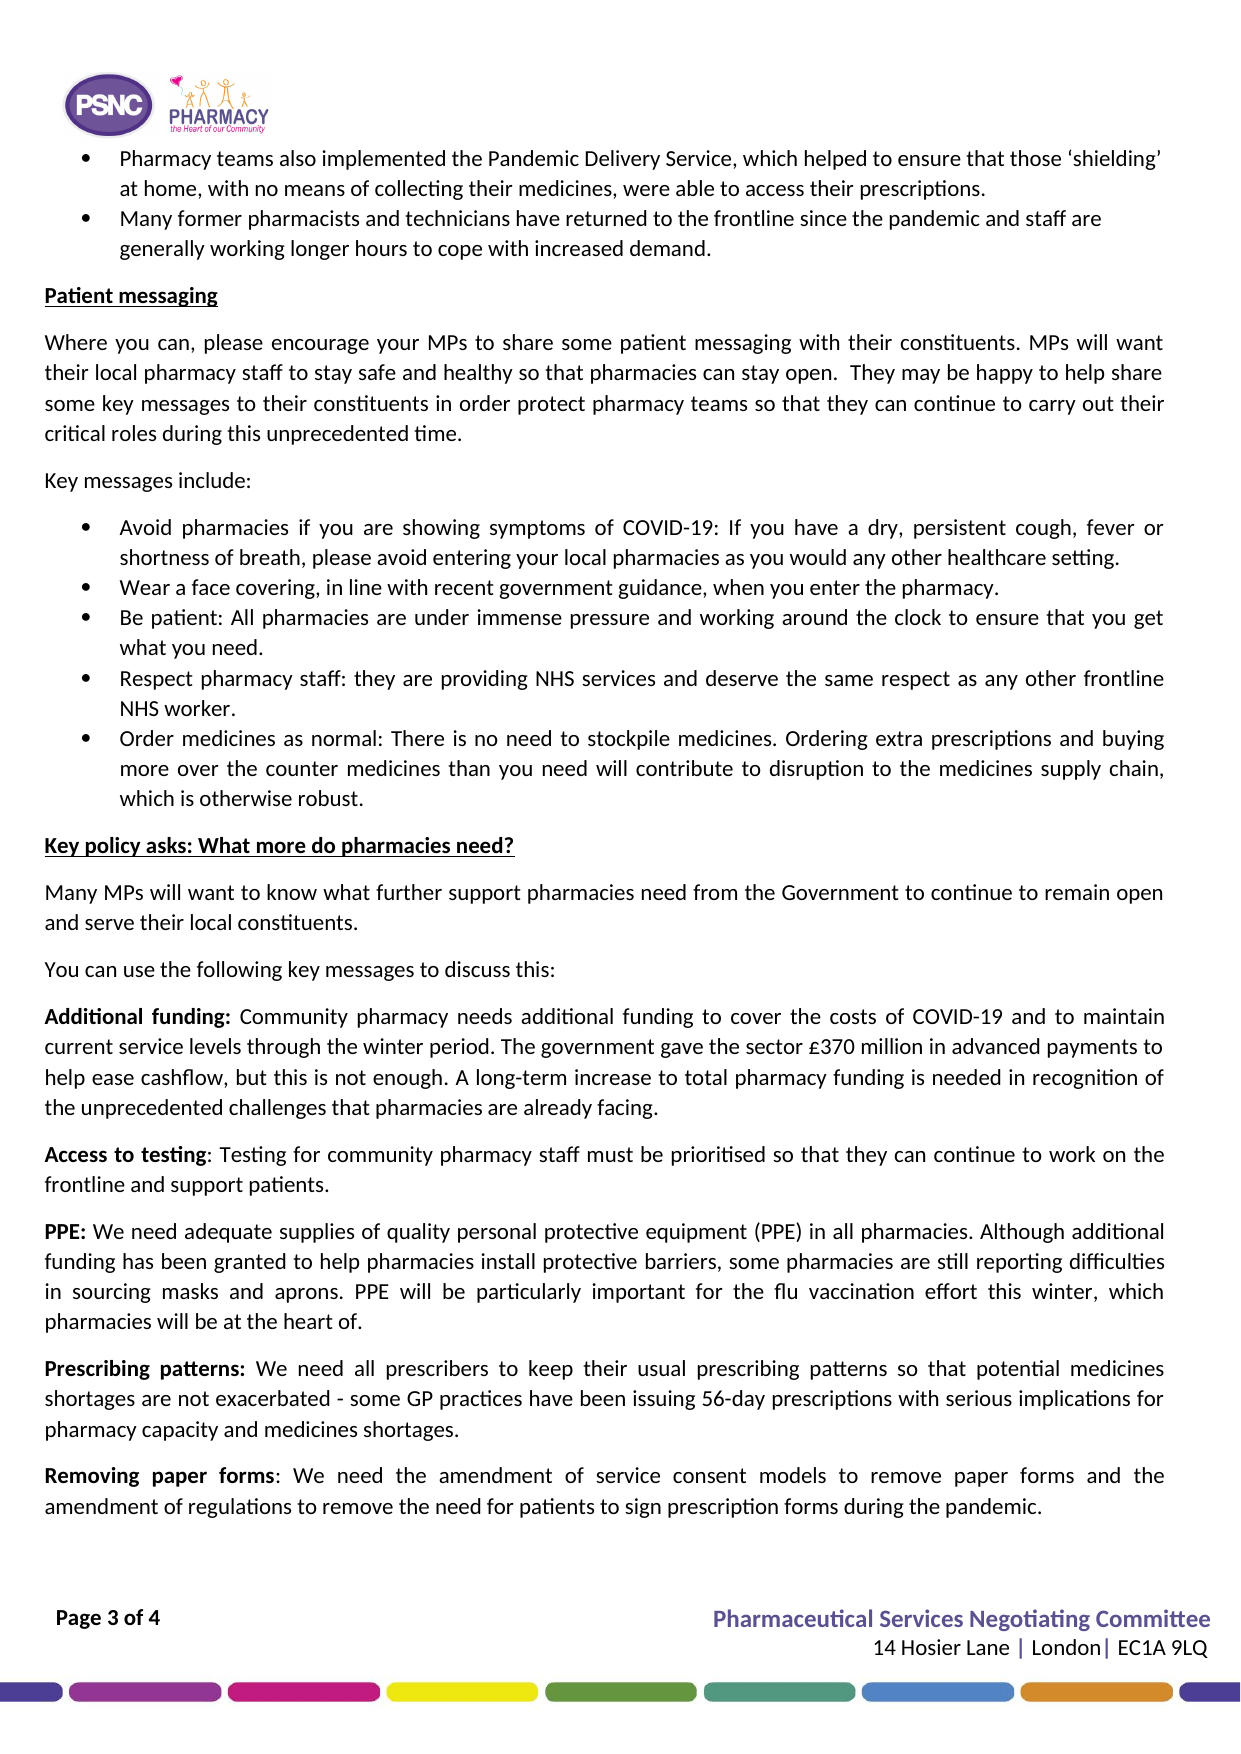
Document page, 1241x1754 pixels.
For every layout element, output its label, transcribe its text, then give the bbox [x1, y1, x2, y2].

text Key policy asks: What more do pharmacies need? [44, 831, 1167, 859]
list Wear a face covering, in line with recent government guidance, when you enter the pharmacy. [82, 573, 1167, 601]
text Where you can, please encourage your MPs to share some patient messaging with their constituents. MPs will want their local pharmacy staff to stay safe and healthy so that pharmacies can stay open. They may be happy to help share some key messages to their constituents in order protect pharmacy teams so that they can continue to carry out their critical roles during this unprecedented time. [44, 328, 1167, 447]
text Patient messaging [44, 281, 1167, 309]
text Additional funding: Community pharmacy needs additional funding to cover the costs of COVID-19 and to maintain current service levels through the winter period. The government gave the sector £370 million in advanced payments to help ease cashflow, but this is not enough. A long-term increase to total pharmacy funding is needed in recognition of the unprecedented challenges that pharmacies are already facing. [44, 1002, 1167, 1121]
text Key messages include: [44, 466, 1167, 494]
text Access to testing: Testing for community pharmacy staff must be prioritised so that they can continue to work on the frontline and support patients. [44, 1140, 1167, 1198]
list Pharmacy teams also implemented the Pandemic Delivery Service, which helped to ensure that those ‘shielding’ at home, with no means of collecting their medicines, were able to access their prescriptions. [82, 130, 1167, 202]
text Many MPs will want to know what further support pharmacies need from the Government to continue to remain open and serve their local constituents. [44, 878, 1167, 937]
list Order medicines as normal: There is no need to stockpile medicines. Ordering extra prescriptions and buying more over the counter medicines than you need will contribute to disruption to the medicines supply chain, which is otherwise robust. [82, 724, 1167, 813]
list Many former pharmacists and technicians have returned to the frontline since the pandemic and staff are generally working longer hours to cope with increased demand. [82, 204, 1167, 263]
text Prescribing patterns: We need all prescribers to keep their usual prescribing patterns so that potential medicines shortages are not exacerbated - some GP practices have been issuing 56-day prescriptions with serious implications for pharmacy capacity and medicines shortages. [44, 1354, 1167, 1443]
picture [163, 73, 272, 130]
text PPE: We need adequate supplies of quality personal protective equipment (PPE) in all pharmacies. Although additional funding has been granted to help pharmacies install protective barriers, some pharmacies are still reporting difficulties in sourcing masks and aprons. PPE will be particularly important for the flu vaccination effort this winter, which pharmacies will be at the heart of. [44, 1217, 1167, 1336]
list Avoid pharmacies if you are showing symptoms of COVID-19: If you have a dry, persistent cough, fever or shortness of breath, please avoid entering your local pharmacies as you would any other healthcare setting. [82, 513, 1167, 571]
list Be patient: All pharmacies are under immense pressure and working around the clock to ensure that you get what you need. [82, 603, 1167, 662]
text You can use the following key messages to discuss this: [44, 955, 1167, 983]
picture [0, 1676, 1241, 1708]
list Respect pharmacy staff: they are providing NHS services and deserve the same respect as any other frontline NHS worker. [82, 664, 1167, 722]
text Removing paper forms: We need the amendment of service consent models to remove paper forms and the amendment of regulations to remove the need for patients to sign prescription forms during the pandemic. [44, 1462, 1167, 1520]
picture [59, 70, 158, 142]
